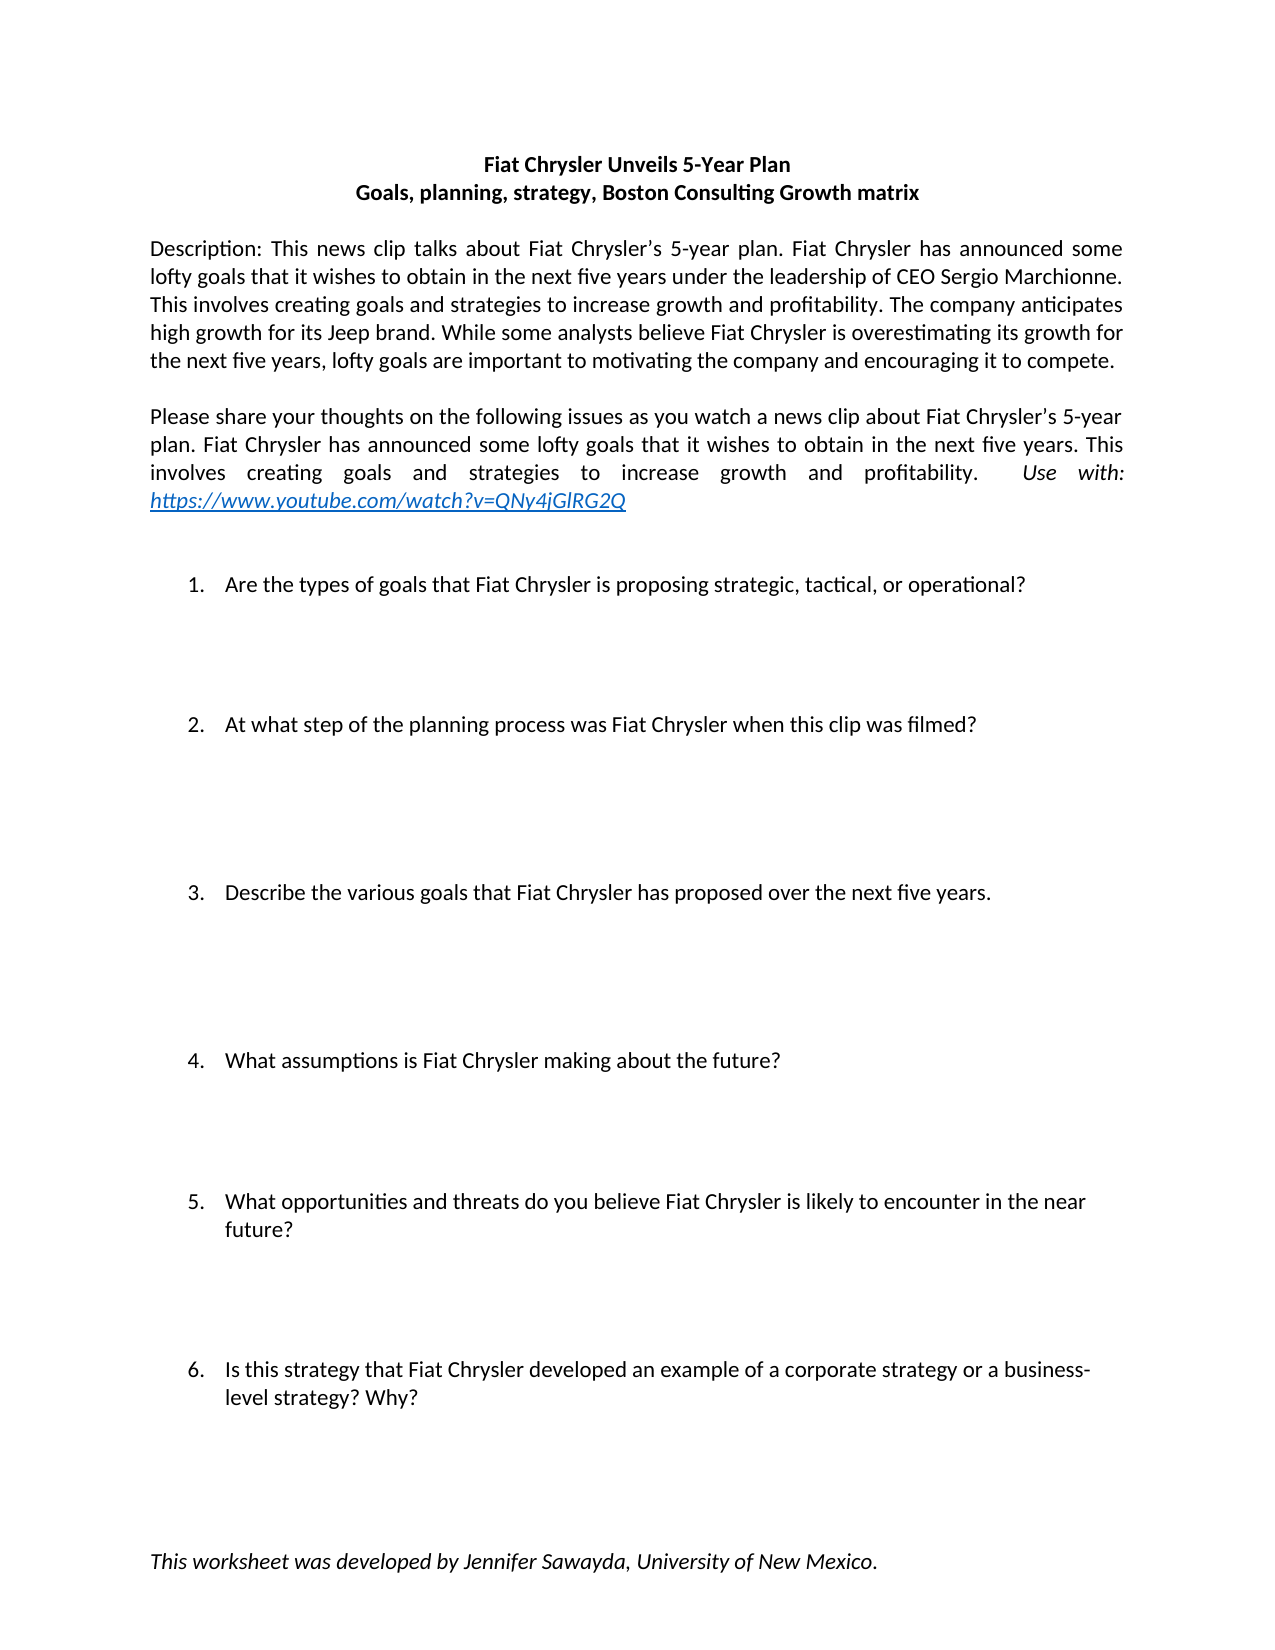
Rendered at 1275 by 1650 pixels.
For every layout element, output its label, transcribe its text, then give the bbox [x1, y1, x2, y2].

text Description: This news clip talks about Fiat Chrysler’s 5-year plan. Fiat Chrysler has announced some lofty goals that it wishes to obtain in the next five years under the leadership of CEO Sergio Marchionne. This involves creating goals and strategies to increase growth and profitability. The company anticipates high growth for its Jeep brand. While some analysts believe Fiat Chrysler is overestimating its growth for the next five years, lofty goals are important to motivating the company and encouraging it to compete. [150, 234, 1125, 374]
text Goals, planning, strategy, Boston Consulting Growth matrix [150, 178, 1125, 206]
list Is this strategy that Fiat Chrysler developed an example of a corporate strategy or a business-level strategy? Why? [187, 1355, 1125, 1411]
text Fiat Chrysler Unveils 5-Year Plan [150, 150, 1125, 178]
list At what step of the planning process was Fiat Chrysler when this clip was filmed? [187, 710, 1125, 738]
list What opportunities and threats do you believe Fiat Chrysler is likely to encounter in the near future? [187, 1187, 1125, 1243]
list Are the types of goals that Fiat Chrysler is proposing strategic, tactical, or operational? [187, 570, 1125, 598]
list Describe the various goals that Fiat Chrysler has proposed over the next five years. [187, 878, 1125, 907]
list What assumptions is Fiat Chrysler making about the future? [187, 1047, 1125, 1075]
text Please share your thoughts on the following issues as you watch a news clip about Fiat Chrysler’s 5-year plan. Fiat Chrysler has announced some lofty goals that it wishes to obtain in the next five years. This involves creating goals and strategies to increase growth and profitability. Use with: https://www.youtube.com/watch?v=QNy4jGlRG2Q [150, 402, 1125, 514]
